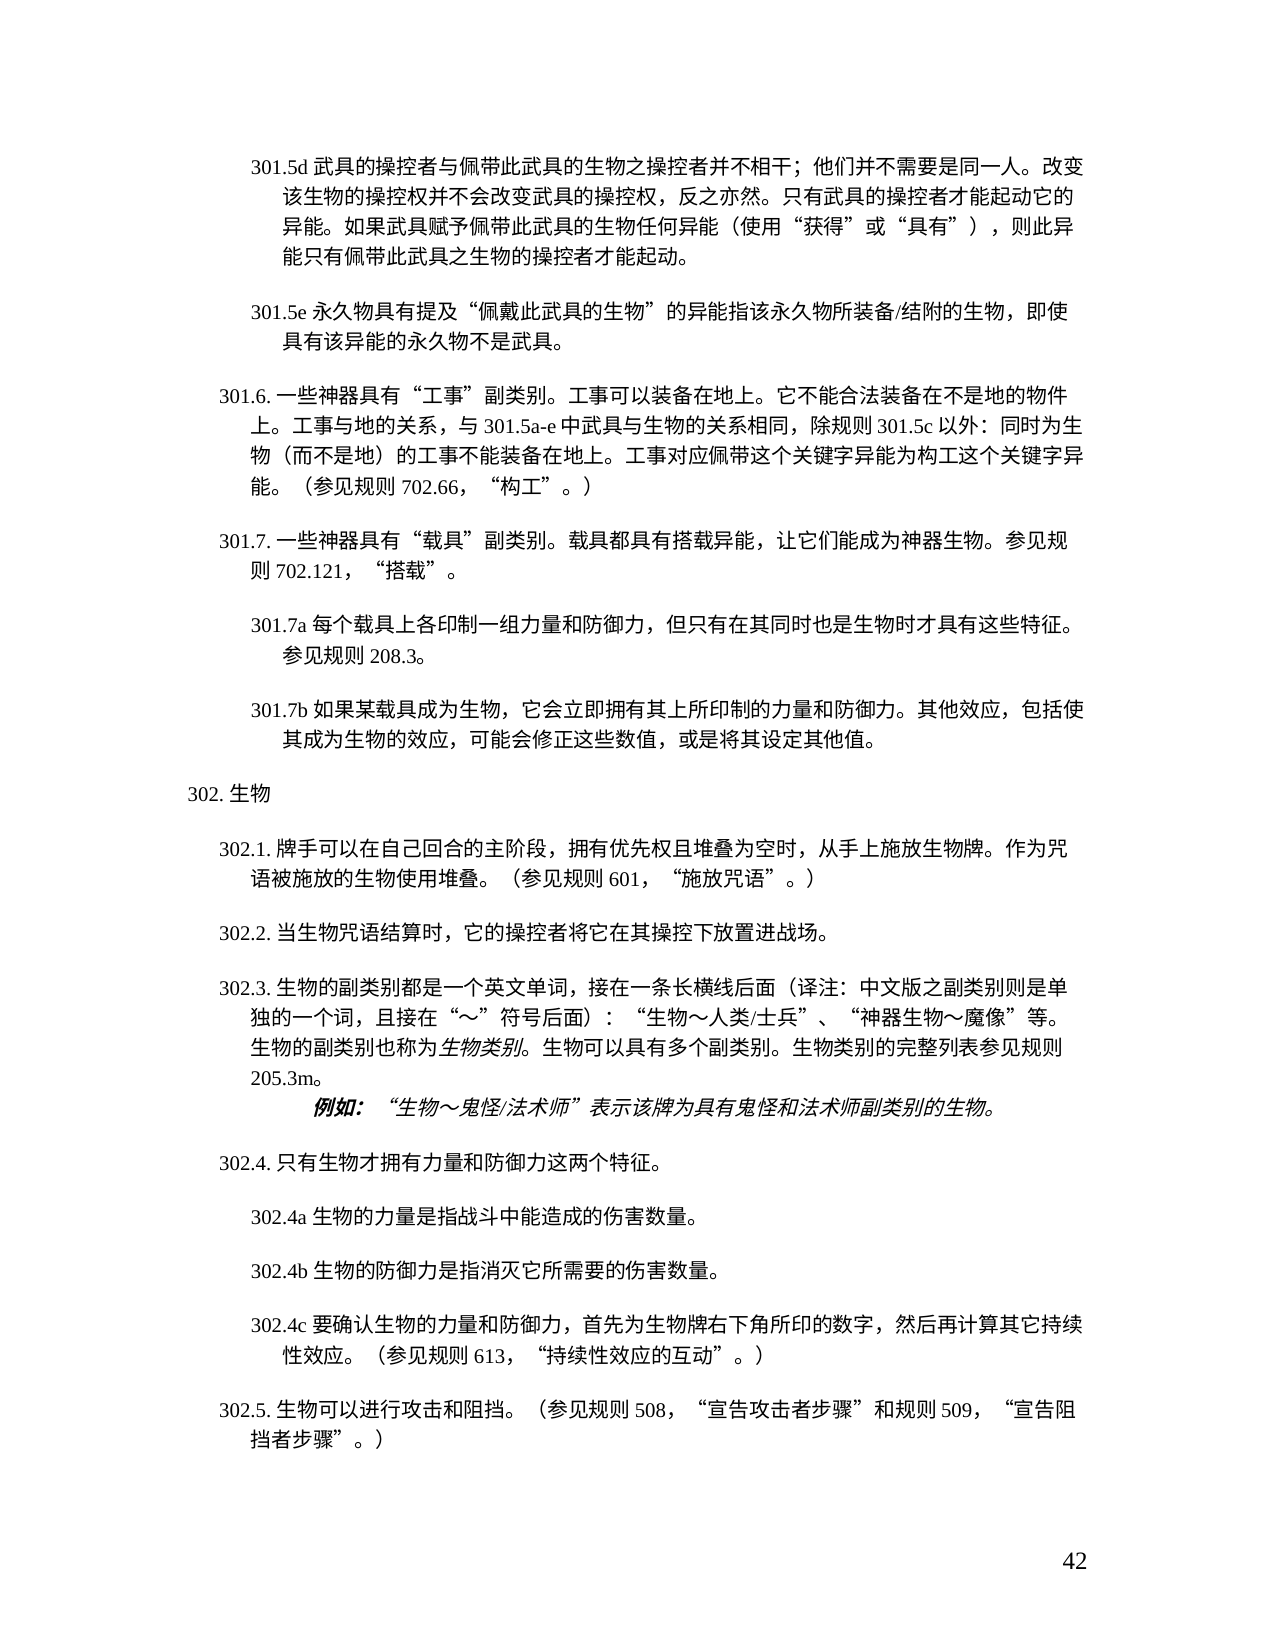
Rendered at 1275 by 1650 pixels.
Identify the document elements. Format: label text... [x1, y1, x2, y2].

text 302.1. 牌手可以在自己回合的主阶段，拥有优先权且堆叠为空时，从手上施放生物牌。作为咒语被施放的生物使用堆叠。（参见规则601，“施放咒语”。） [219, 832, 1087, 892]
text 302. 生物 [187, 778, 1087, 808]
text 302.4b 生物的防御力是指消灭它所需要的伤害数量。 [251, 1254, 1087, 1284]
text 301.7a 每个载具上各印制一组力量和防御力，但只有在其同时也是生物时才具有这些特征。参见规则208.3。 [251, 609, 1087, 669]
text 301.7b 如果某载具成为生物，它会立即拥有其上所印制的力量和防御力。其他效应，包括使其成为生物的效应，可能会修正这些数值，或是将其设定其他值。 [251, 693, 1087, 754]
text 301.5d 武具的操控者与佩带此武具的生物之操控者并不相干；他们并不需要是同一人。改变该生物的操控权并不会改变武具的操控权，反之亦然。只有武具的操控者才能起动它的异能。如果武具赋予佩带此武具的生物任何异能（使用“获得”或“具有”），则此异能只有佩带此武具之生物的操控者才能起动。 [251, 150, 1087, 271]
text 301.6. 一些神器具有“工事”副类别。工事可以装备在地上。它不能合法装备在不是地的物件上。工事与地的关系，与301.5a-e中武具与生物的关系相同，除规则301.5c以外：同时为生物（而不是地）的工事不能装备在地上。工事对应佩带这个关键字异能为构工这个关键字异能。（参见规则 702.66，“构工”。） [219, 379, 1087, 500]
text 例如：“生物～鬼怪/法术师”表示该牌为具有鬼怪和法术师副类别的生物。 [312, 1092, 1087, 1122]
text 302.2. 当生物咒语结算时，它的操控者将它在其操控下放置进战场。 [219, 916, 1087, 947]
text 302.4a 生物的力量是指战斗中能造成的伤害数量。 [251, 1200, 1087, 1230]
text 302.5. 生物可以进行攻击和阻挡。（参见规则508，“宣告攻击者步骤”和规则509，“宣告阻挡者步骤”。） [219, 1393, 1087, 1453]
text 302.4c 要确认生物的力量和防御力，首先为生物牌右下角所印的数字，然后再计算其它持续性效应。（参见规则613，“持续性效应的互动”。） [251, 1309, 1087, 1369]
text 302.4. 只有生物才拥有力量和防御力这两个特征。 [219, 1146, 1087, 1176]
text 301.7. 一些神器具有“载具”副类别。载具都具有搭载异能，让它们能成为神器生物。参见规则702.121，“搭载”。 [219, 524, 1087, 585]
text 301.5e 永久物具有提及“佩戴此武具的生物”的异能指该永久物所装备/结附的生物，即使具有该异能的永久物不是武具。 [251, 295, 1087, 355]
text 302.3. 生物的副类别都是一个英文单词，接在一条长横线后面（译注：中文版之副类别则是单独的一个词，且接在“～”符号后面）：“生物～人类/士兵”、“神器生物～魔像”等。生物的副类别也称为生物类别。生物可以具有多个副类别。生物类别的完整列表参见规则205.3m。 [219, 971, 1087, 1092]
